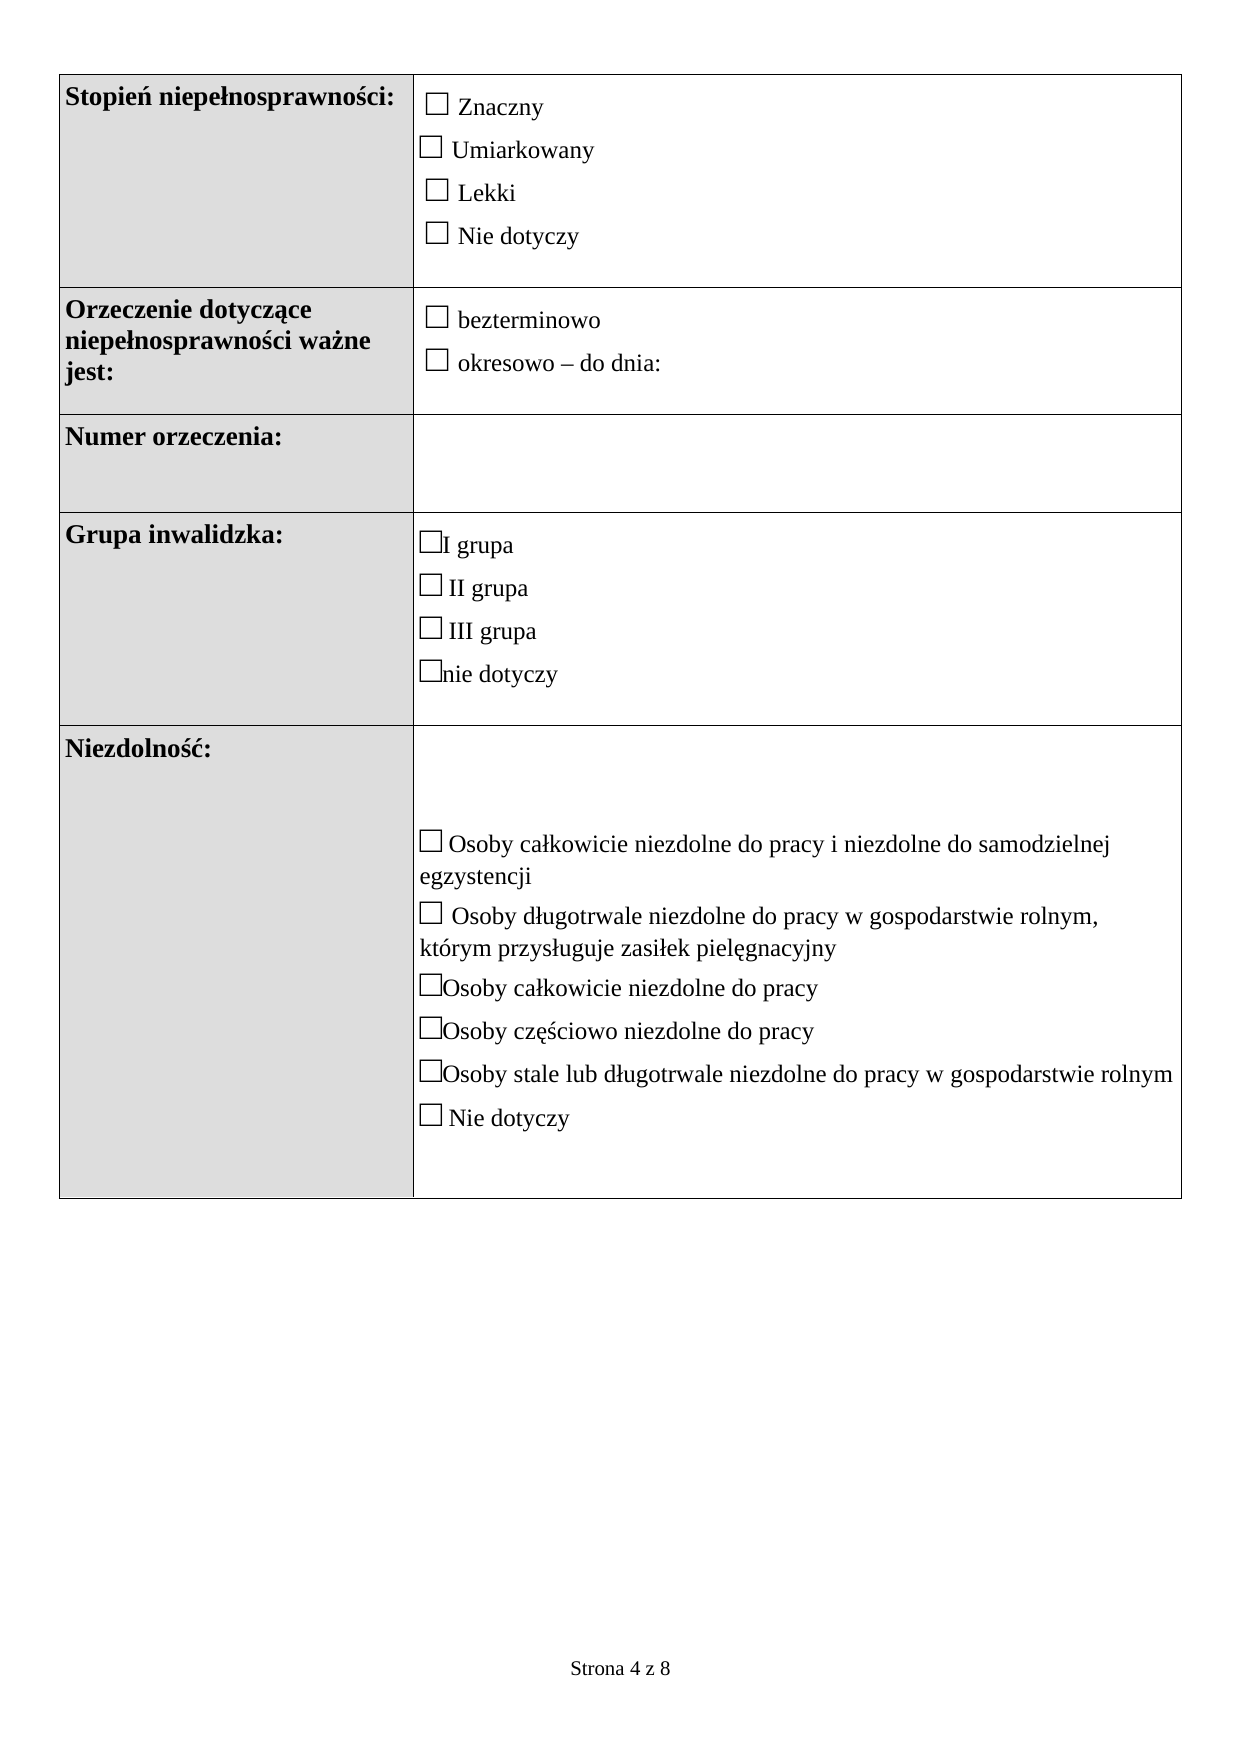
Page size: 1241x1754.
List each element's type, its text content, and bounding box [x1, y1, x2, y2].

table_cell Numer orzeczenia: [60, 415, 413, 512]
table_cell □I grupa □ II grupa □ III grupa □nie dotyczy [414, 513, 1181, 725]
table_cell Niezdolność: [60, 726, 413, 1197]
table_cell □ Osoby całkowicie niezdolne do pracy i niezdolne do samodzielnej egzystencji □ Osoby długotrwale niezdolne do pracy w gospodarstwie rolnym, którym przysługuje zasiłek pielęgnacyjny □Osoby całkowicie niezdolne do pracy □Osoby częściowo niezdolne do pracy □Osoby stale lub długotrwale niezdolne do pracy w gospodarstwie rolnym □ Nie dotyczy [414, 726, 1181, 1197]
table_cell □ bezterminowo □ okresowo – do dnia: [414, 288, 1181, 414]
table_cell Grupa inwalidzka: [60, 513, 413, 725]
table_cell □ Znaczny □ Umiarkowany □ Lekki □ Nie dotyczy [414, 75, 1181, 287]
table_cell Stopień niepełnosprawności: [60, 75, 413, 287]
table_cell [414, 415, 1181, 512]
table_cell Orzeczenie dotyczące niepełnosprawności ważne jest: [60, 288, 413, 414]
